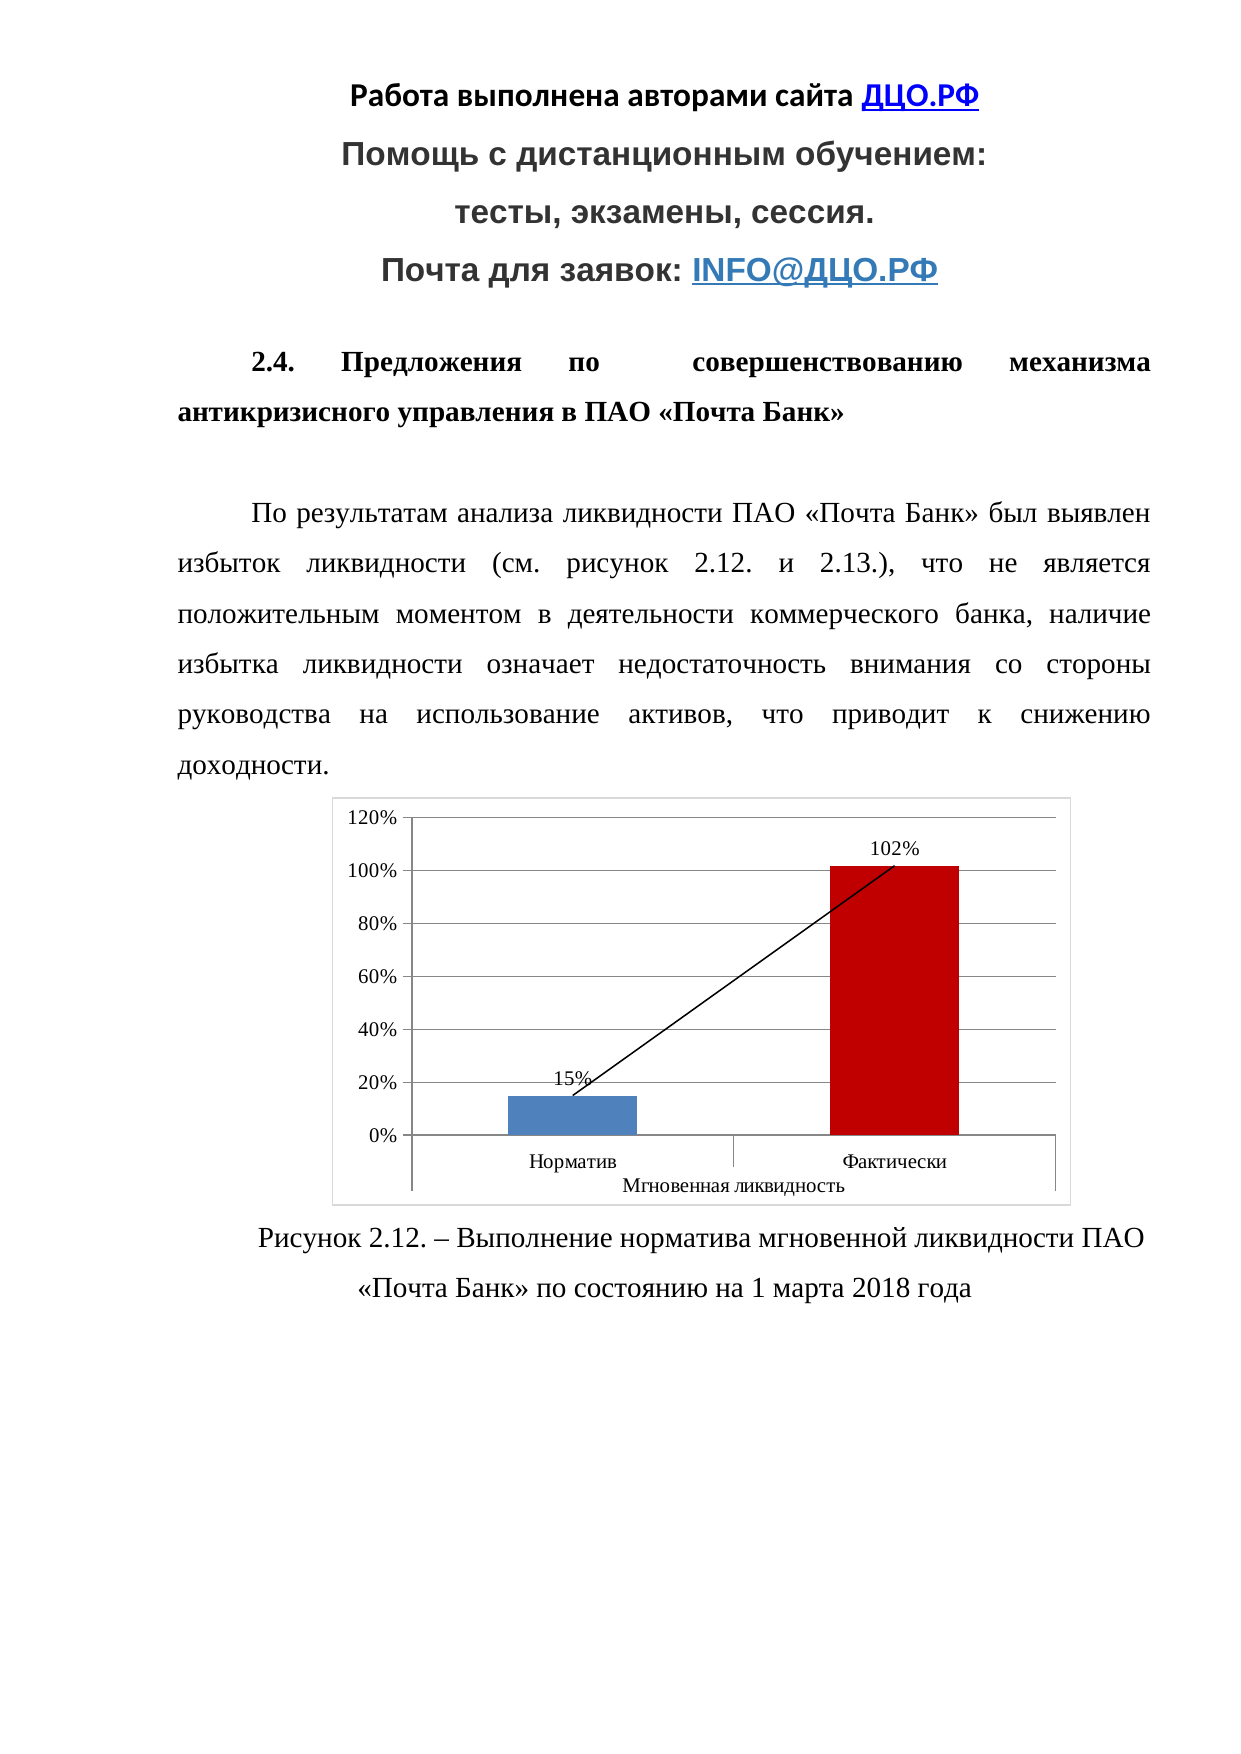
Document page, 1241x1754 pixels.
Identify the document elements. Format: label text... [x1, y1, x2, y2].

text По результатам анализа ликвидности ПАО «Почта Банк» был выявлен избыток ликвидности (см. рисунок 2.12. и 2.13.), что не является положительным моментом в деятельности коммерческого банка, наличие избытка ликвидности означает недостаточность внимания со стороны руководства на использование активов, что приводит к снижению доходности. [177, 495, 1152, 780]
text 2.4. Предложения по совершенствованию механизма антикризисного управления в ПАО «Почта Банк» [177, 344, 1152, 428]
text Рисунок 2.12. – Выполнение норматива мгновенной ликвидности ПАО «Почта Банк» по состоянию на 1 марта 2018 года [177, 1220, 1152, 1304]
